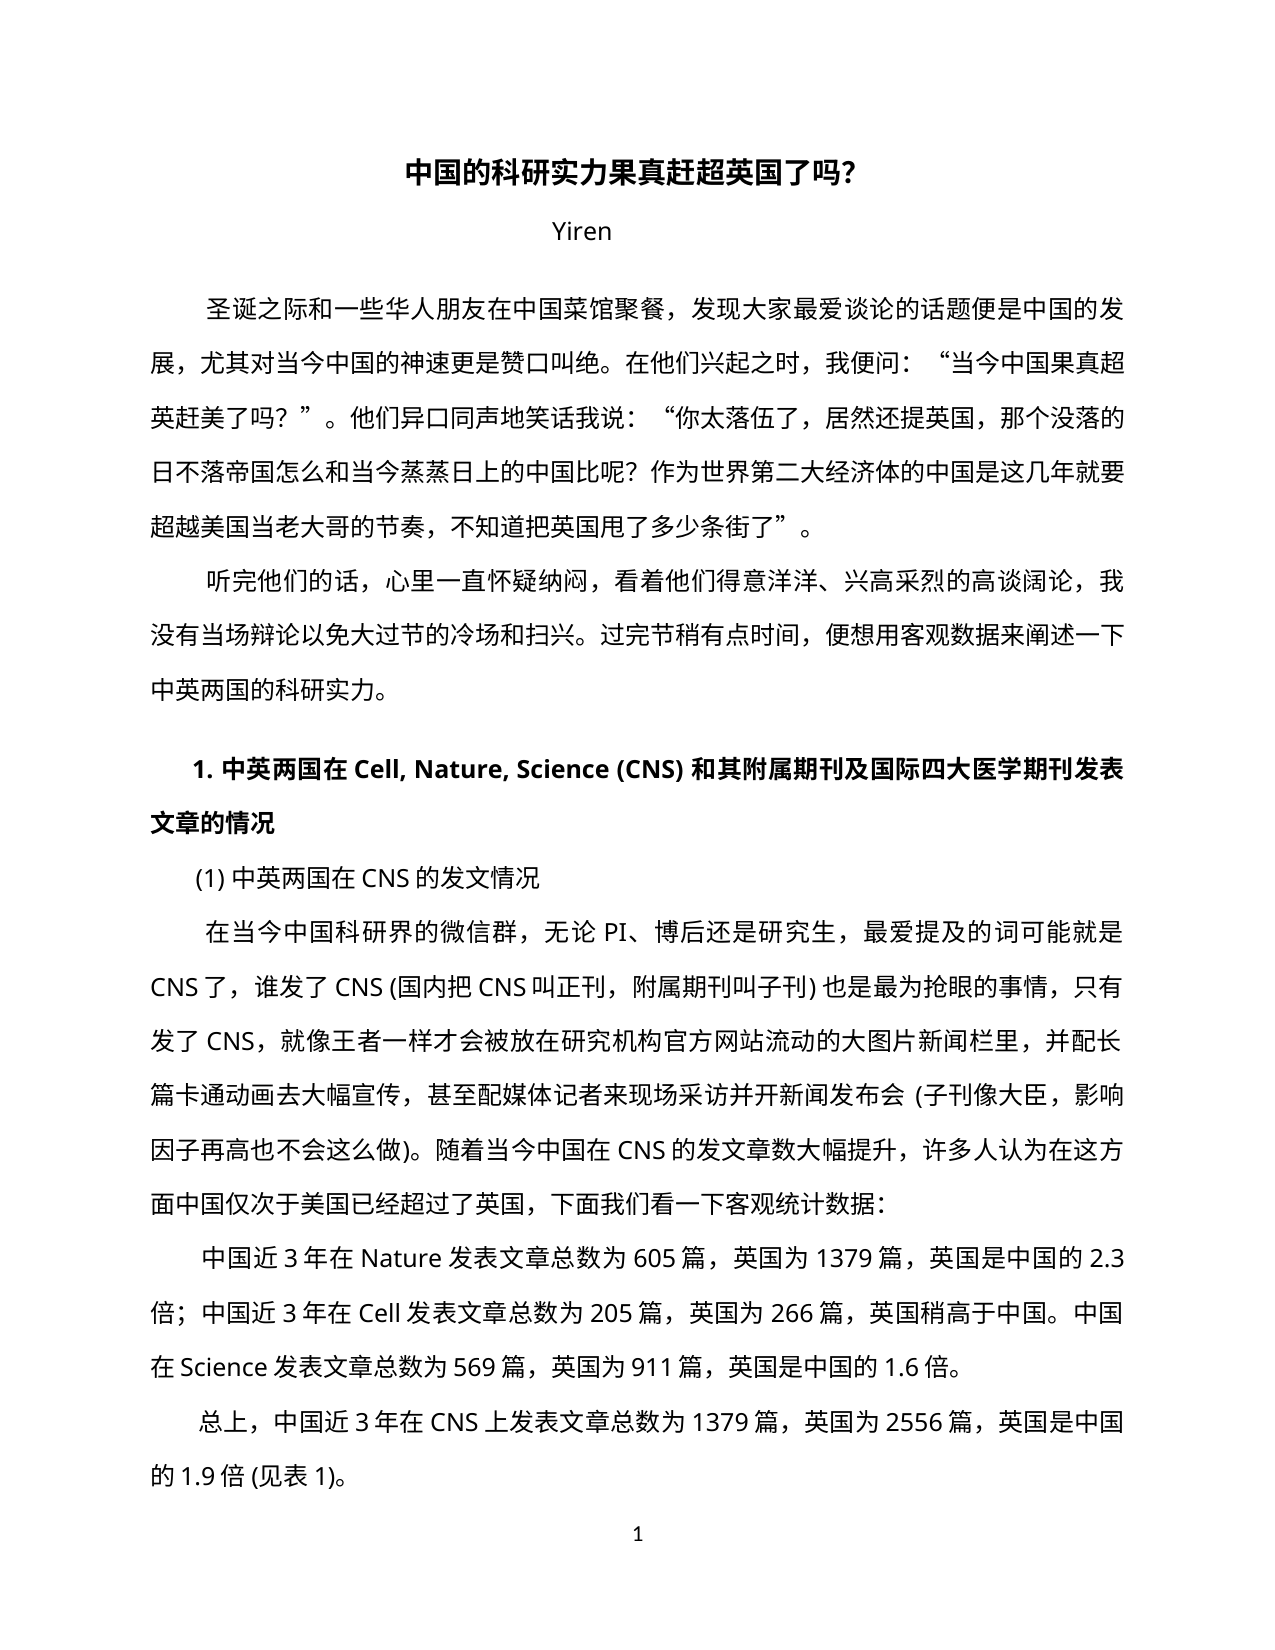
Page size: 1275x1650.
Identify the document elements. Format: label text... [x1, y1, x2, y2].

text 圣诞之际和一些华人朋友在中国菜馆聚餐，发现大家最爱谈论的话题便是中国的发展，尤其对当今中国的神速更是赞口叫绝。在他们兴起之时，我便问：“当今中国果真超英赶美了吗？”。他们异口同声地笑话我说：“你太落伍了，居然还提英国，那个没落的日不落帝国怎么和当今蒸蒸日上的中国比呢？作为世界第二大经济体的中国是这几年就要超越美国当老大哥的节奏，不知道把英国甩了多少条街了”。 [150, 289, 1125, 543]
text 听完他们的话，心里一直怀疑纳闷，看着他们得意洋洋、兴高采烈的高谈阔论，我没有当场辩论以免大过节的冷场和扫兴。过完节稍有点时间，便想用客观数据来阐述一下中英两国的科研实力。 [150, 561, 1125, 706]
text 中国的科研实力果真赶超英国了吗？ [150, 150, 1125, 192]
text (1) 中英两国在CNS的发文情况 [150, 858, 1125, 894]
text Yiren [150, 213, 1125, 247]
text 在当今中国科研界的微信群，无论PI、博后还是研究生，最爱提及的词可能就是CNS了，谁发了CNS (国内把CNS叫正刊，附属期刊叫子刊) 也是最为抢眼的事情，只有发了CNS，就像王者一样才会被放在研究机构官方网站流动的大图片新闻栏里，并配长篇卡通动画去大幅宣传，甚至配媒体记者来现场采访并开新闻发布会 (子刊像大臣，影响因子再高也不会这么做)。随着当今中国在CNS的发文章数大幅提升，许多人认为在这方面中国仅次于美国已经超过了英国，下面我们看一下客观统计数据： [150, 913, 1125, 1221]
text 中国近3年在Nature发表文章总数为605篇，英国为1379篇，英国是中国的2.3倍；中国近3年在Cell发表文章总数为205篇，英国为266篇，英国稍高于中国。中国在Science发表文章总数为569篇，英国为911篇，英国是中国的1.6倍。 [150, 1239, 1125, 1384]
text 总上，中国近3年在CNS上发表文章总数为1379篇，英国为2556篇，英国是中国的1.9倍 (见表1)。 [150, 1402, 1125, 1493]
text 1. 中英两国在Cell, Nature, Science (CNS) 和其附属期刊及国际四大医学期刊发表文章的情况 [150, 749, 1125, 840]
